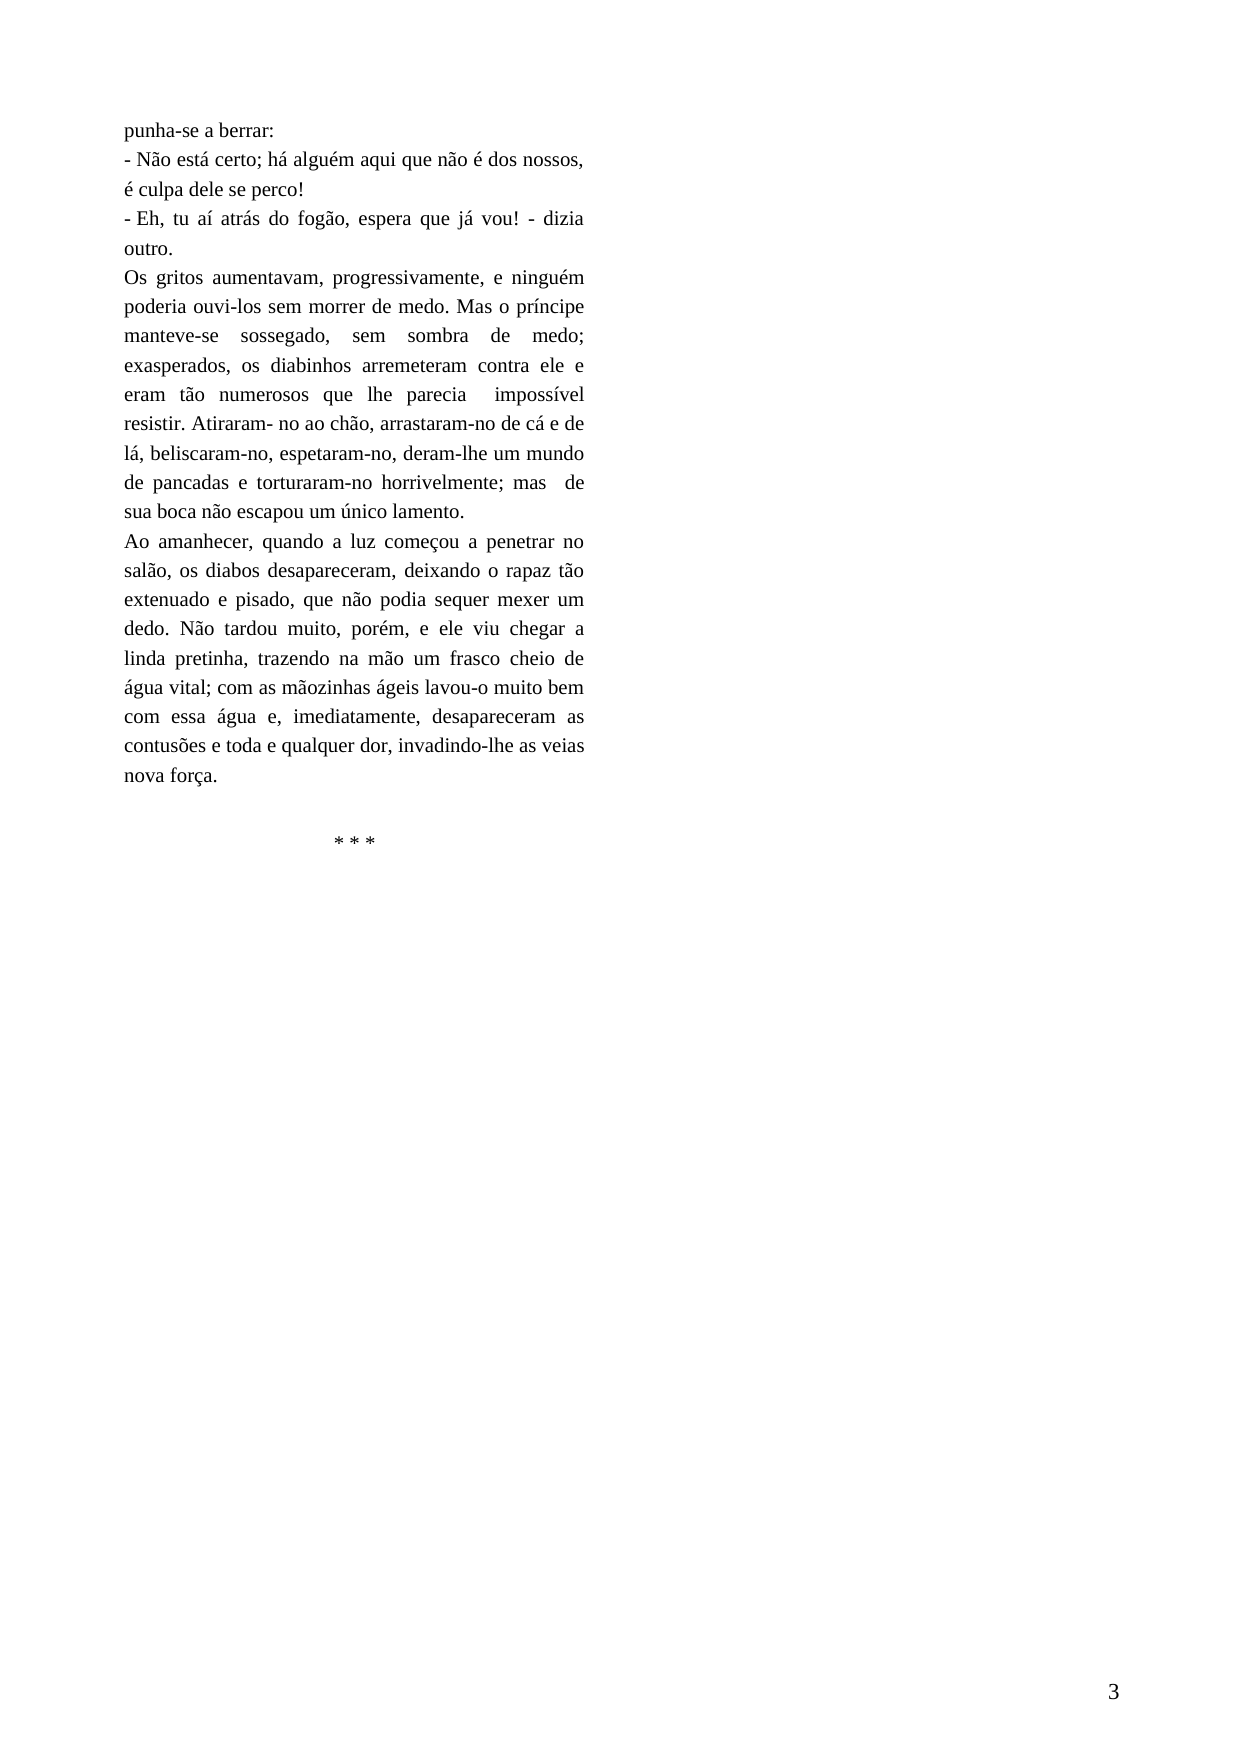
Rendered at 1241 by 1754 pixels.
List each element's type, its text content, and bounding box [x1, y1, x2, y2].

text * * * [333, 831, 1128, 855]
list Eh, tu aí atrás do fogão, espera que já vou! - dizia outro. [124, 206, 585, 259]
text Ao amanhecer, quando a luz começou a penetrar no salão, os diabos desapareceram, deixando o rapaz tão extenuado e pisado, que não podia sequer mexer um dedo. Não tardou muito, porém, e ele viu chegar a linda pretinha, trazendo na mão um frasco cheio de água vital; com as mãozinhas ágeis lavou-o muito bem com essa água e, imediatamente, desapareceram as contusões e toda e qualquer dor, invadindo-lhe as veias nova força. [124, 528, 585, 787]
text punha-se a berrar: [124, 118, 1128, 142]
text Os gritos aumentavam, progressivamente, e ninguém poderia ouvi-los sem morrer de medo. Mas o príncipe manteve-se sossegado, sem sombra de medo; exasperados, os diabinhos arremeteram contra ele e eram tão numerosos que lhe parecia impossível resistir. Atiraram- no ao chão, arrastaram-no de cá e de lá, beliscaram-no, espetaram-no, deram-lhe um mundo de pancadas e torturaram-no horrivelmente; mas de sua boca não escapou um único lamento. [124, 265, 585, 523]
list Não está certo; há alguém aqui que não é dos nossos, é culpa dele se perco! [124, 147, 585, 201]
